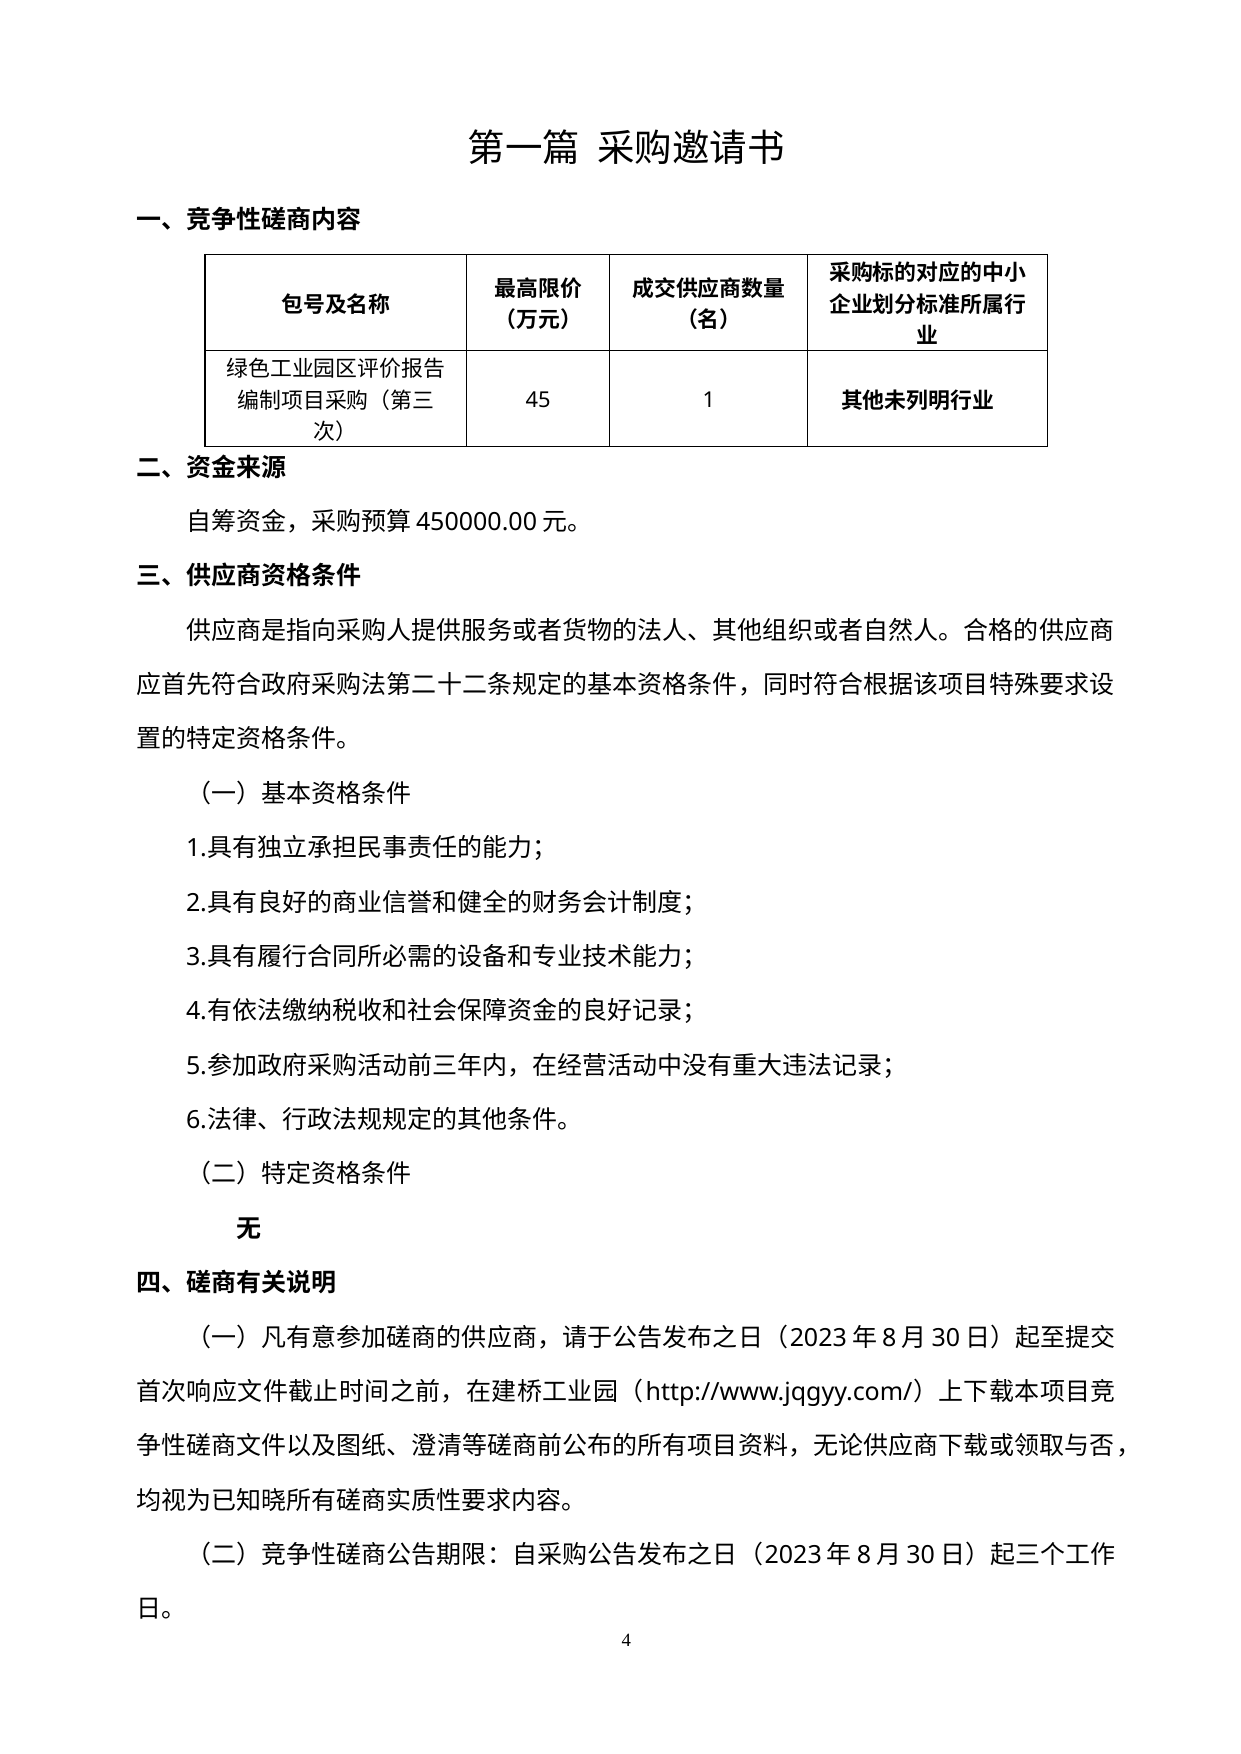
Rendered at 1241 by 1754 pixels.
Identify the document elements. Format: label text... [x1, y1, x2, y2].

text 6.法律、行政法规规定的其他条件。 [136, 1099, 1116, 1136]
text 4.有依法缴纳税收和社会保障资金的良好记录； [136, 991, 1116, 1027]
table_header 成交供应商数量（名） [610, 255, 807, 350]
text 5.参加政府采购活动前三年内，在经营活动中没有重大违法记录； [136, 1045, 1116, 1081]
subtitle 四、磋商有关说明 [136, 1263, 1116, 1299]
table_header 最高限价（万元） [467, 255, 609, 350]
text 2.具有良好的商业信誉和健全的财务会计制度； [136, 882, 1116, 918]
subtitle 一、竞争性磋商内容 [136, 199, 1116, 236]
table_cell 45 [467, 351, 609, 446]
text （一）凡有意参加磋商的供应商，请于公告发布之日（2023年8月30日）起至提交首次响应文件截止时间之前，在建桥工业园（http://www.jqgyy.com/）上下载本项目竞争性磋商文件以及图纸、澄清等磋商前公布的所有项目资料，无论供应商下载或领取与否，均视为已知晓所有磋商实质性要求内容。 [136, 1317, 1116, 1516]
table_cell 绿色工业园区评价报告编制项目采购（第三次） [206, 351, 466, 446]
text 自筹资金，采购预算450000.00元。 [136, 501, 1116, 538]
text 供应商是指向采购人提供服务或者货物的法人、其他组织或者自然人。合格的供应商应首先符合政府采购法第二十二条规定的基本资格条件，同时符合根据该项目特殊要求设置的特定资格条件。 [136, 610, 1116, 755]
text 1.具有独立承担民事责任的能力； [136, 828, 1116, 864]
subtitle 三、供应商资格条件 [136, 556, 1116, 592]
table_header 采购标的对应的中小企业划分标准所属行业 [808, 255, 1047, 350]
table_cell 1 [610, 351, 807, 446]
text 3.具有履行合同所必需的设备和专业技术能力； [136, 936, 1116, 973]
table_header 包号及名称 [206, 255, 466, 350]
subtitle 二、资金来源 [136, 447, 1116, 483]
text （二）竞争性磋商公告期限：自采购公告发布之日（2023年8月30日）起三个工作日。 [136, 1534, 1116, 1625]
table_cell 其他未列明行业 [808, 351, 1047, 446]
subtitle 无 [136, 1208, 1116, 1244]
text （二）特定资格条件 [136, 1154, 1116, 1190]
text （一）基本资格条件 [136, 773, 1116, 809]
subtitle 第一篇 采购邀请书 [136, 118, 1116, 172]
